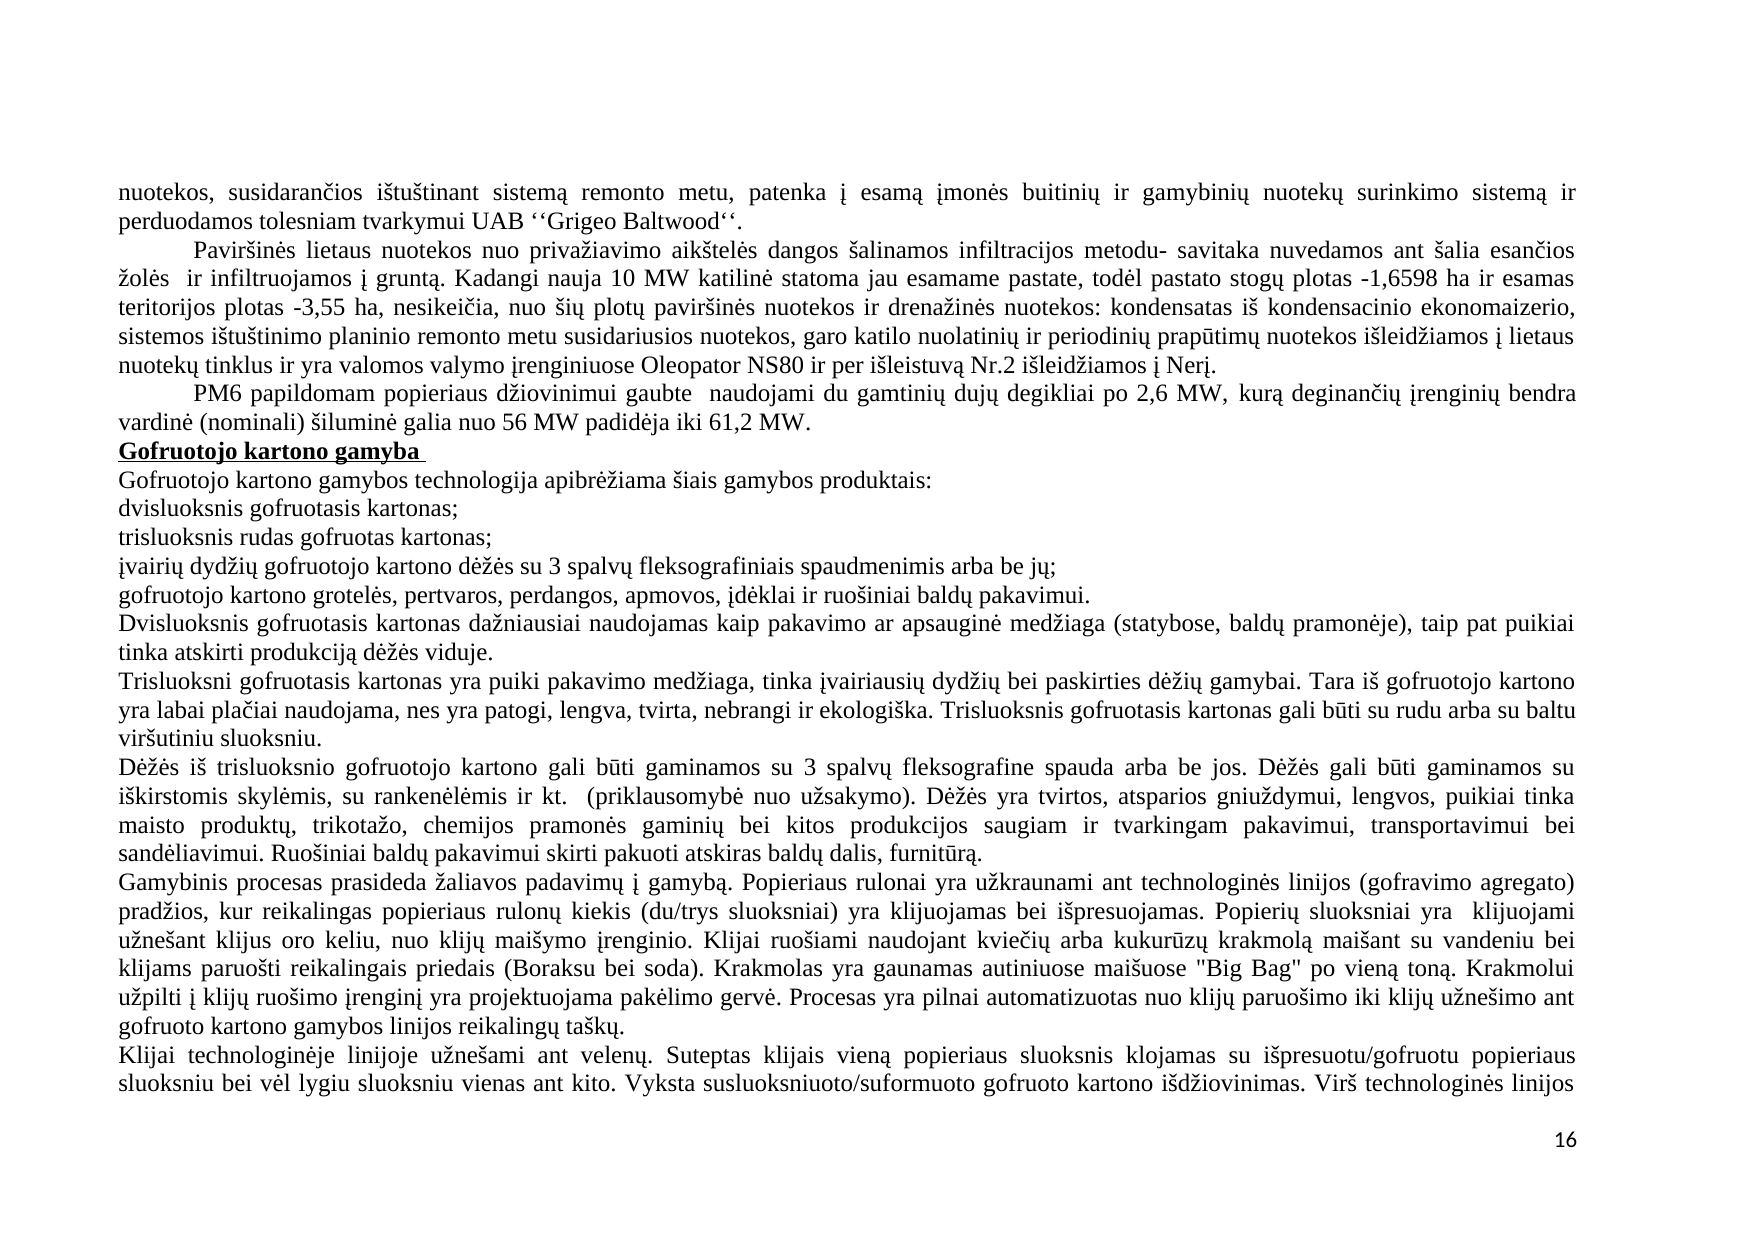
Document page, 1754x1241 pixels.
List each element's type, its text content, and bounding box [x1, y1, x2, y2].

text trisluoksnis rudas gofruotas kartonas; [118, 522, 1577, 551]
text dvisluoksnis gofruotasis kartonas; [118, 493, 1577, 522]
text gofruotojo kartono grotelės, pertvaros, perdangos, apmovos, įdėklai ir ruošiniai baldų pakavimui. [118, 580, 1577, 608]
text Trisluoksni gofruotasis kartonas yra puiki pakavimo medžiaga, tinka įvairiausių dydžių bei paskirties dėžių gamybai. Tara iš gofruotojo kartono yra labai plačiai naudojama, nes yra patogi, lengva, tvirta, nebrangi ir ekologiška. Trisluoksnis gofruotasis kartonas gali būti su rudu arba su baltu viršutiniu sluoksniu. [118, 666, 1577, 752]
text Paviršinės lietaus nuotekos nuo privažiavimo aikštelės dangos šalinamos infiltracijos metodu- savitaka nuvedamos ant šalia esančios žolės ir infiltruojamos į gruntą. Kadangi nauja 10 MW katilinė statoma jau esamame pastate, todėl pastato stogų plotas -1,6598 ha ir esamas teritorijos plotas -3,55 ha, nesikeičia, nuo šių plotų paviršinės nuotekos ir drenažinės nuotekos: kondensatas iš kondensacinio ekonomaizerio, sistemos ištuštinimo planinio remonto metu susidariusios nuotekos, garo katilo nuolatinių ir periodinių prapūtimų nuotekos išleidžiamos į lietaus nuotekų tinklus ir yra valomos valymo įrenginiuose Oleopator NS80 ir per išleistuvą Nr.2 išleidžiamos į Nerį. [118, 235, 1577, 378]
text Gamybinis procesas prasideda žaliavos padavimų į gamybą. Popieriaus rulonai yra užkraunami ant technologinės linijos (gofravimo agregato) pradžios, kur reikalingas popieriaus rulonų kiekis (du/trys sluoksniai) yra klijuojamas bei išpresuojamas. Popierių sluoksniai yra klijuojami užnešant klijus oro keliu, nuo klijų maišymo įrenginio. Klijai ruošiami naudojant kviečių arba kukurūzų krakmolą maišant su vandeniu bei klijams paruošti reikalingais priedais (Boraksu bei soda). Krakmolas yra gaunamas autiniuose maišuose "Big Bag" po vieną toną. Krakmolui užpilti į klijų ruošimo įrenginį yra projektuojama pakėlimo gervė. Procesas yra pilnai automatizuotas nuo klijų paruošimo iki klijų užnešimo ant gofruoto kartono gamybos linijos reikalingų taškų. [118, 867, 1577, 1040]
text Gofruotojo kartono gamybos technologija apibrėžiama šiais gamybos produktais: [118, 465, 1577, 493]
text PM6 papildomam popieriaus džiovinimui gaubte naudojami du gamtinių dujų degikliai po 2,6 MW, kurą deginančių įrenginių bendra vardinė (nominali) šiluminė galia nuo 56 MW padidėja iki 61,2 MW. [118, 378, 1577, 436]
text Dėžės iš trisluoksnio gofruotojo kartono gali būti gaminamos su 3 spalvų fleksografine spauda arba be jos. Dėžės gali būti gaminamos su iškirstomis skylėmis, su rankenėlėmis ir kt. (priklausomybė nuo užsakymo). Dėžės yra tvirtos, atsparios gniuždymui, lengvos, puikiai tinka maisto produktų, trikotažo, chemijos pramonės gaminių bei kitos produkcijos saugiam ir tvarkingam pakavimui, transportavimui bei sandėliavimui. Ruošiniai baldų pakavimui skirti pakuoti atskiras baldų dalis, furnitūrą. [118, 752, 1577, 867]
text Gofruotojo kartono gamyba [118, 436, 1577, 465]
text Dvisluoksnis gofruotasis kartonas dažniausiai naudojamas kaip pakavimo ar apsauginė medžiaga (statybose, baldų pramonėje), taip pat puikiai tinka atskirti produkciją dėžės viduje. [118, 608, 1577, 666]
text įvairių dydžių gofruotojo kartono dėžės su 3 spalvų fleksografiniais spaudmenimis arba be jų; [118, 551, 1577, 580]
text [118, 1040, 1577, 1097]
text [118, 177, 1577, 235]
